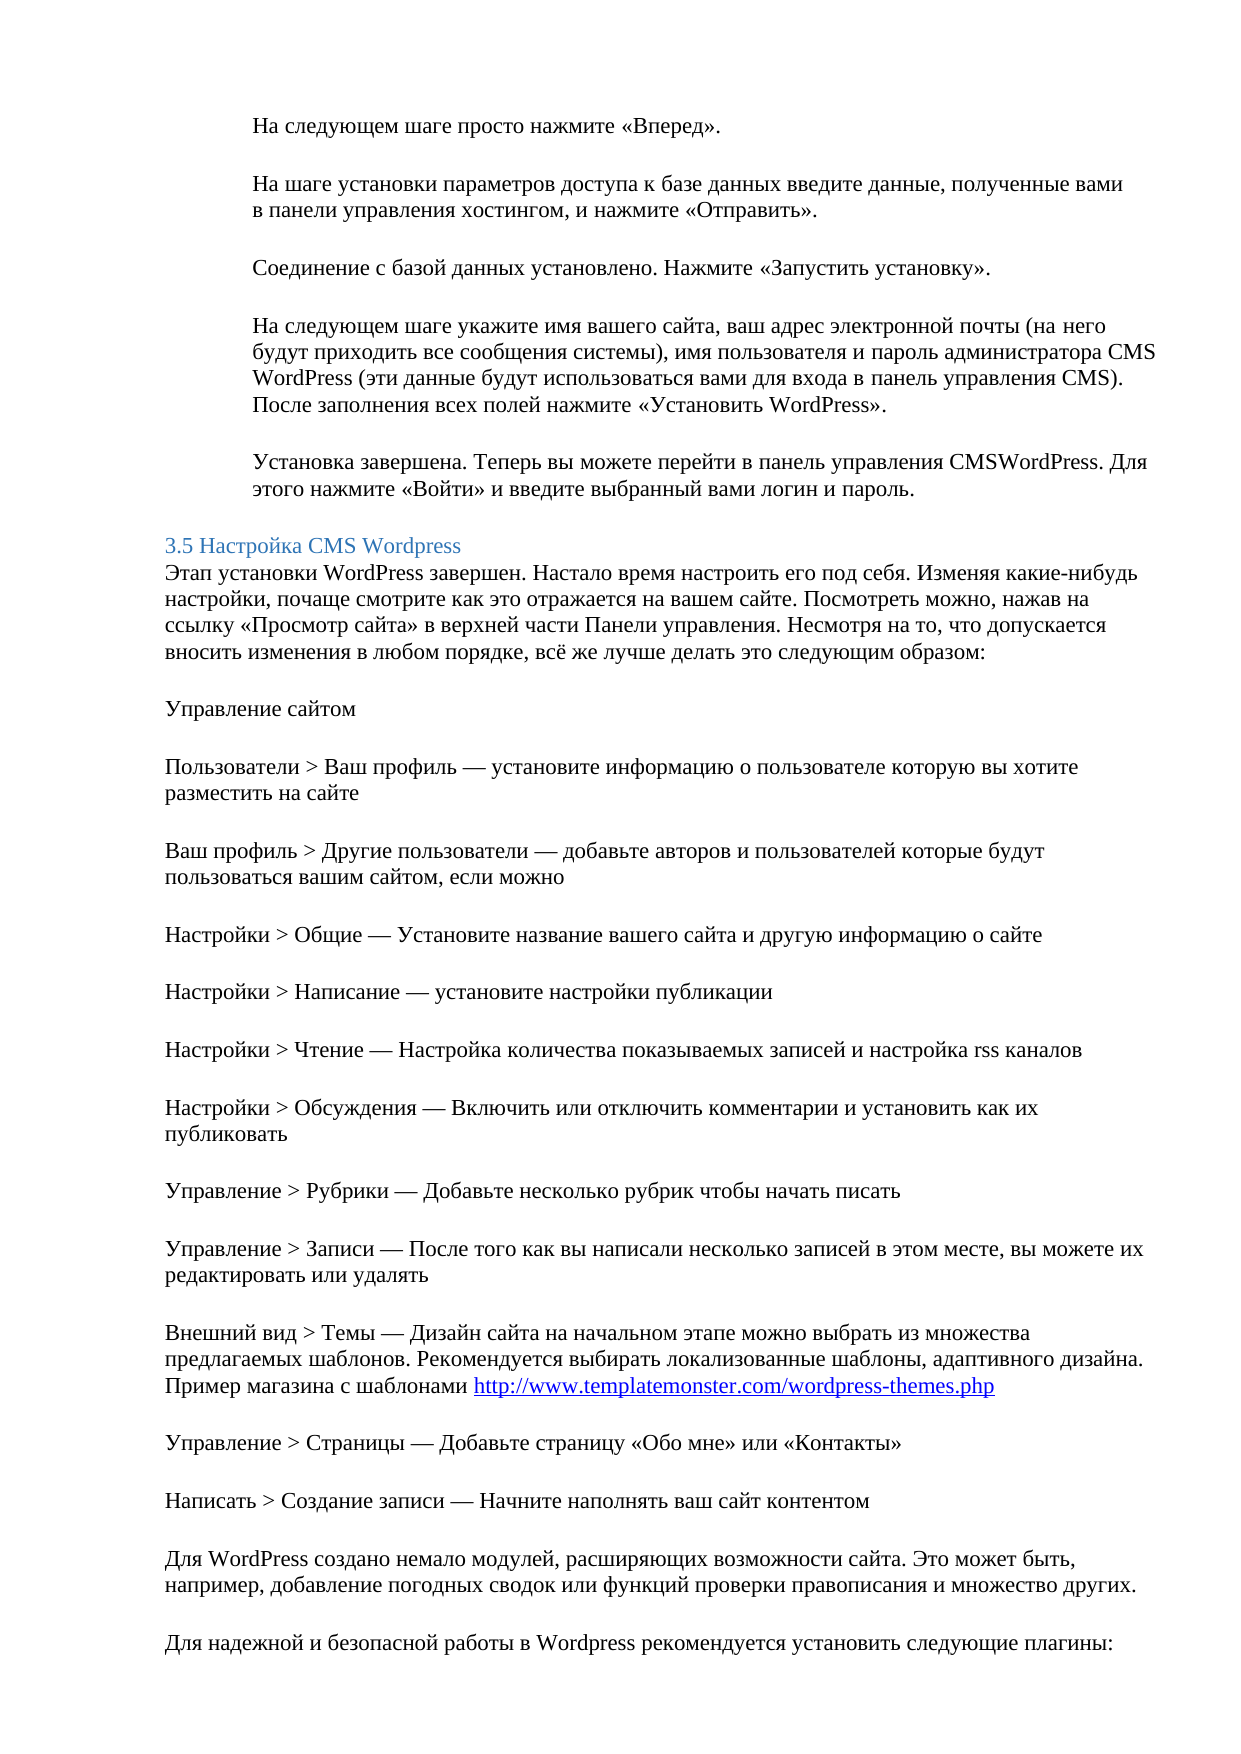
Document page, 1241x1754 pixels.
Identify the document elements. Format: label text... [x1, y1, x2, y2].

text Написать > Создание записи — Начните наполнять ваш сайт контентом [164, 1487, 1157, 1513]
text Этап установки WordPress завершен. Настало время настроить его под себя. Изменяя какие-нибудь настройки, почаще смотрите как это отражается на вашем сайте. Посмотреть можно, нажав на ссылку «Просмотр сайта» в верхней части Панели управления. Несмотря на то, что допускается вносить изменения в любом порядке, всё же лучше делать это следующим образом: [164, 559, 1157, 664]
text Настройки > Чтение — Настройка количества показываемых записей и настройка rss каналов [164, 1036, 1157, 1062]
text Настройки > Обсуждения — Включить или отключить комментарии и установить как их публиковать [164, 1094, 1157, 1146]
text На следующем шаге укажите имя вашего сайта, ваш адрес электронной почты (на него будут приходить все сообщения системы), имя пользователя и пароль администратора CMS WordPress (эти данные будут использоваться вами для входа в панель управления CMS). После заполнения всех полей нажмите «Установить WordPress». [252, 312, 1157, 417]
text Управление сайтом [164, 695, 1157, 722]
text Для надежной и безопасной работы в Wordpress рекомендуется установить следующие плагины: [164, 1629, 1157, 1655]
text Управление > Рубрики — Добавьте несколько рубрик чтобы начать писать [164, 1178, 1157, 1204]
text Управление > Страницы — Добавьте страницу «Обо мне» или «Контакты» [164, 1429, 1157, 1456]
text Настройки > Общие — Установите название вашего сайта и другую информацию о сайте [164, 921, 1157, 947]
text Ваш профиль > Другие пользователи — добавьте авторов и пользователей которые будут пользоваться вашим сайтом, если можно [164, 837, 1157, 889]
text Внешний вид > Темы — Дизайн сайта на начальном этапе можно выбрать из множества предлагаемых шаблонов. Рекомендуется выбирать локализованные шаблоны, адаптивного дизайна. Пример магазина с шаблонами http://www.templatemonster.com/wordpress-themes.php [164, 1319, 1157, 1398]
text Управление > Записи — После того как вы написали несколько записей в этом месте, вы можете их редактировать или удалять [164, 1235, 1157, 1288]
text Пользователи > Ваш профиль — установите информацию о пользователе которую вы хотите разместить на сайте [164, 753, 1157, 806]
text На следующем шаге просто нажмите «Вперед». [252, 112, 1157, 139]
text Для WordPress создано немало модулей, расширяющих возможности сайта. Это может быть, например, добавление погодных сводок или функций проверки правописания и множество других. [164, 1545, 1157, 1597]
text Настройки > Написание — установите настройки публикации [164, 978, 1157, 1005]
text На шаге установки параметров доступа к базе данных введите данные, полученные вами в панели управления хостингом, и нажмите «Отправить». [252, 170, 1157, 223]
text Соединение с базой данных установлено. Нажмите «Запустить установку». [252, 254, 1157, 280]
subtitle 3.5 Настройка CMS Wordpress [164, 532, 1157, 559]
text Установка завершена. Теперь вы можете перейти в панель управления CMSWordPress. Для этого нажмите «Войти» и введите выбранный вами логин и пароль. [252, 448, 1157, 501]
